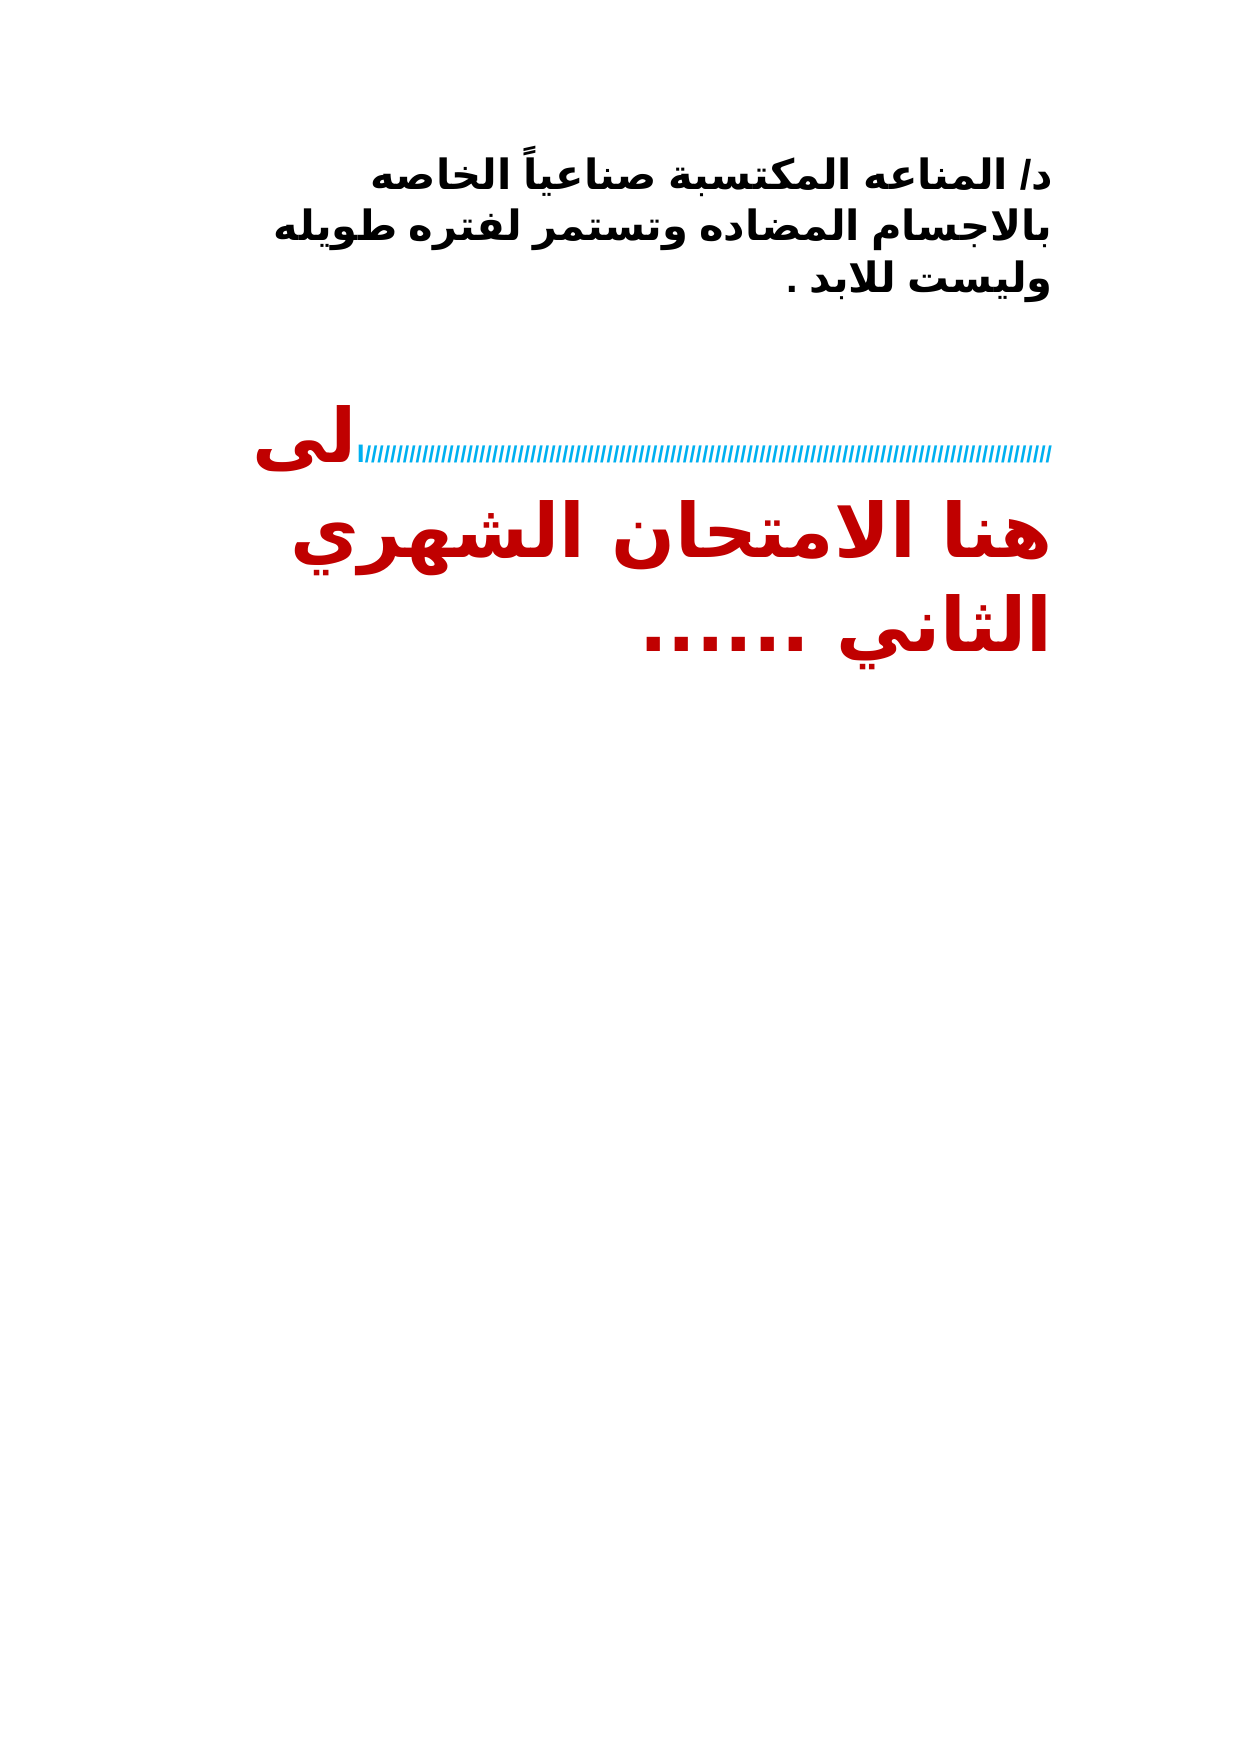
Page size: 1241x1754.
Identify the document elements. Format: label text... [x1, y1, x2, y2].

text ////////////////////////////////////////////////////////////////////////////////////////////////////////////الى هنا الامتحان الشهري الثاني ...... [187, 393, 1053, 669]
text د/ المناعه المكتسبة صناعياً الخاصه بالاجسام المضاده وتستمر لفتره طويله وليست للابد . [187, 150, 1053, 301]
